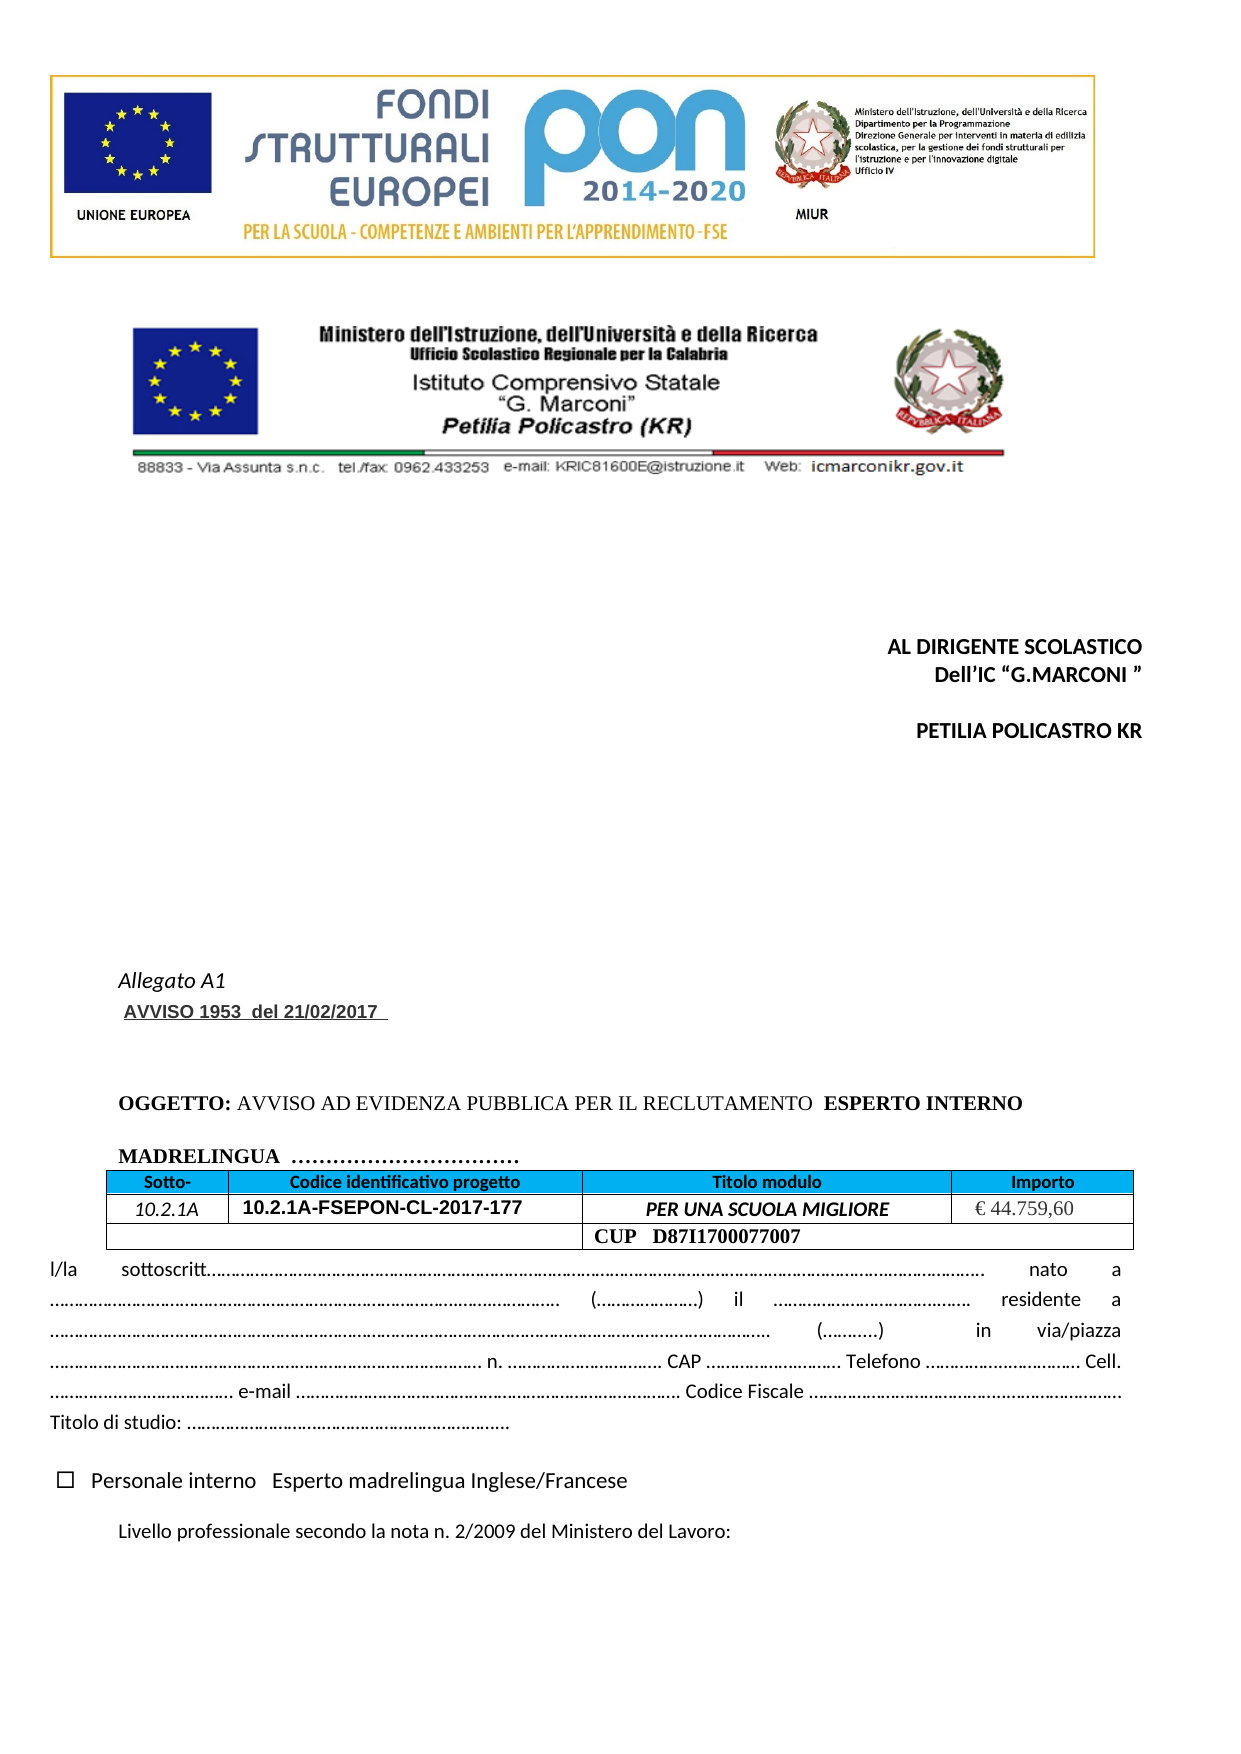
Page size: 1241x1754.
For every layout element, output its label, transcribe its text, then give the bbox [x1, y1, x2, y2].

text MADRELINGUA …………………………… [118, 1143, 1122, 1169]
text PETILIA POLICASTRO KR [802, 716, 1142, 744]
table_header Titolo modulo [583, 1171, 951, 1193]
table_cell 10.2.1A [107, 1195, 228, 1222]
picture [50, 75, 1096, 258]
text AVVISO 1953 del 21/02/2017 [118, 1000, 541, 1022]
table_header Codice identificativo progetto [229, 1171, 582, 1193]
table_cell 10.2.1A-FSEPON-CL-2017-177 [229, 1195, 582, 1222]
table_header Sotto-azione [107, 1171, 228, 1193]
table_cell [107, 1224, 582, 1249]
text Dell’IC “G.MARCONI ” [802, 660, 1142, 688]
text Livello professionale secondo la nota n. 2/2009 del Ministero del Lavoro: [118, 1518, 1240, 1544]
table_cell € 44.759,60 [952, 1195, 1133, 1222]
table_cell PER UNA SCUOLA MIGLIORE [583, 1195, 951, 1222]
text Allegato A1 [118, 967, 541, 994]
table_header Importo autorizzato [952, 1171, 1133, 1193]
text l/la sottoscritt…………………………………………………………………………………………………………………………….……………….. nato a ………………………………………………………………………….…….………….. (…………………) il …………………………….……. residente a ………………………………………………………………………………………………………………….……………….. (…….....) in via/piazza ……………………………………………………………………………… n. ……………………….…. CAP ……………….……… Telefono ……………..…………… Cell. …………..…………………… e-mail …………………………………………………………….………. Codice Fiscale …………………………………..…………………… Titolo di studio: ……………………….………………………………... [50, 1256, 1122, 1435]
text Personale interno Esperto madrelingua Inglese/Francese [50, 1468, 1240, 1493]
text OGGETTO: AVVISO AD EVIDENZA PUBBLICA PER IL RECLUTAMENTO ESPERTO INTERNO [118, 1090, 1122, 1116]
table_cell CUP D87I1700077007 [583, 1224, 1133, 1249]
picture [129, 318, 1012, 487]
text AL DIRIGENTE SCOLASTICO [802, 632, 1142, 660]
